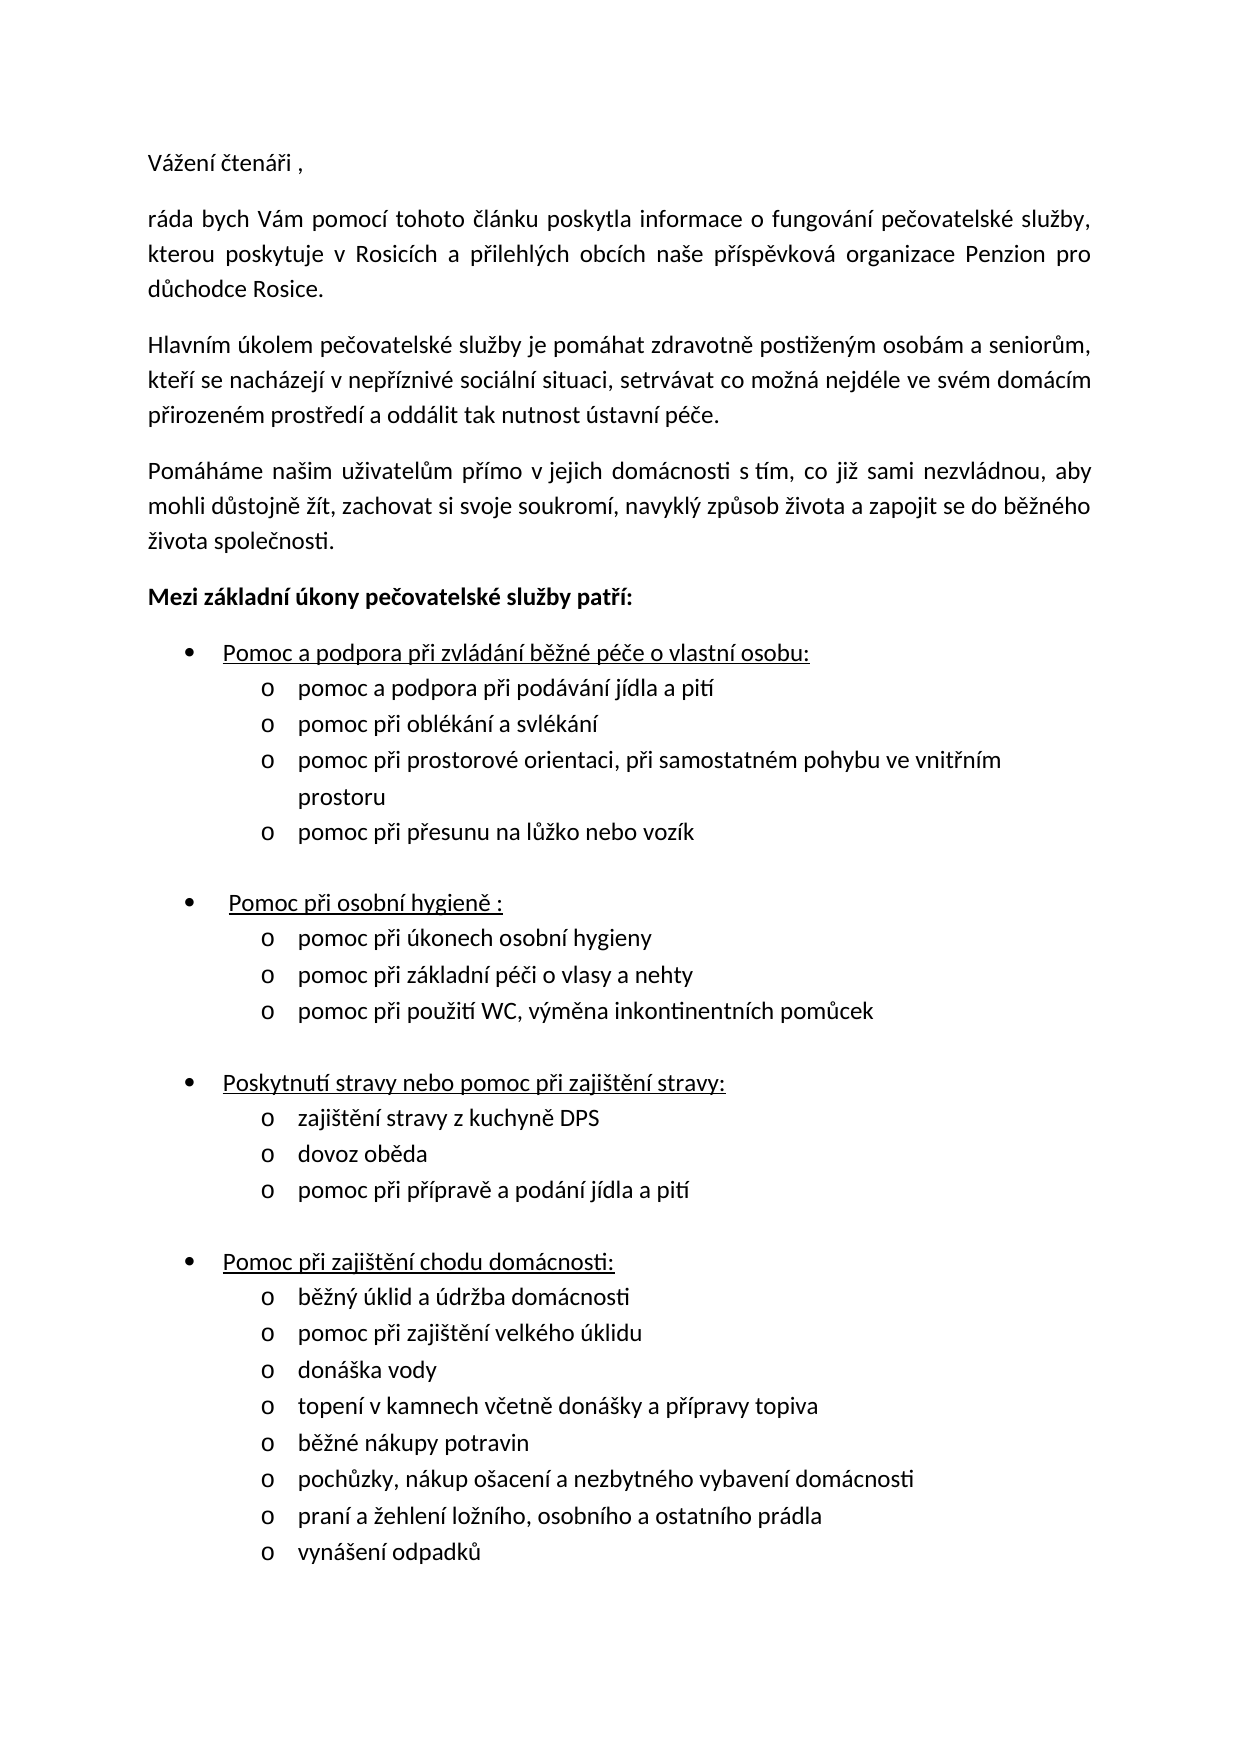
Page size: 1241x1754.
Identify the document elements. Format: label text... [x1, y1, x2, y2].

list pomoc a podpora při podávání jídla a pití [260, 672, 1093, 703]
list pochůzky, nákup ošacení a nezbytného vybavení domácnosti [260, 1463, 1093, 1495]
list praní a žehlení ložního, osobního a ostatního prádla [260, 1500, 1093, 1532]
list vynášení odpadků [260, 1536, 1093, 1568]
text Vážení čtenáři , [148, 148, 1093, 178]
list pomoc při prostorové orientaci, při samostatném pohybu ve vnitřním prostoru [260, 745, 1093, 811]
text Hlavním úkolem pečovatelské služby je pomáhat zdravotně postiženým osobám a seniorům, kteří se nacházejí v nepříznivé sociální situaci, setrvávat co možná nejdéle ve svém domácím přirozeném prostředí a oddálit tak nutnost ústavní péče. [148, 329, 1093, 430]
list běžný úklid a údržba domácnosti [260, 1281, 1093, 1313]
text ráda bych Vám pomocí tohoto článku poskytla informace o fungování pečovatelské služby, kterou poskytuje v Rosicích a přilehlých obcích naše příspěvková organizace Penzion pro důchodce Rosice. [148, 203, 1093, 304]
list pomoc při zajištění velkého úklidu [260, 1318, 1093, 1349]
list pomoc při přesunu na lůžko nebo vozík [260, 816, 1093, 848]
list Pomoc a podpora při zvládání běžné péče o vlastní osobu: [185, 637, 1093, 667]
text Mezi základní úkony pečovatelské služby patří: [148, 581, 1093, 611]
text Pomáháme našim uživatelům přímo v jejich domácnosti s tím, co již sami nezvládnou, aby mohli důstojně žít, zachovat si svoje soukromí, navyklý způsob života a zapojit se do běžného života společnosti. [148, 455, 1093, 556]
list donáška vody [260, 1354, 1093, 1386]
list zajištění stravy z kuchyně DPS [260, 1102, 1093, 1133]
list pomoc při použití WC, výměna inkontinentních pomůcek [260, 995, 1093, 1027]
list Pomoc při osobní hygieně : [185, 887, 1093, 918]
list pomoc při základní péči o vlasy a nehty [260, 959, 1093, 991]
list dovoz oběda [260, 1138, 1093, 1170]
list Poskytnutí stravy nebo pomoc při zajištění stravy: [185, 1067, 1093, 1097]
list pomoc při oblékání a svlékání [260, 708, 1093, 740]
list pomoc při úkonech osobní hygieny [260, 922, 1093, 954]
list Pomoc při zajištění chodu domácnosti: [185, 1246, 1093, 1277]
list pomoc při přípravě a podání jídla a pití [260, 1175, 1093, 1206]
list topení v kamnech včetně donášky a přípravy topiva [260, 1391, 1093, 1422]
list běžné nákupy potravin [260, 1427, 1093, 1459]
